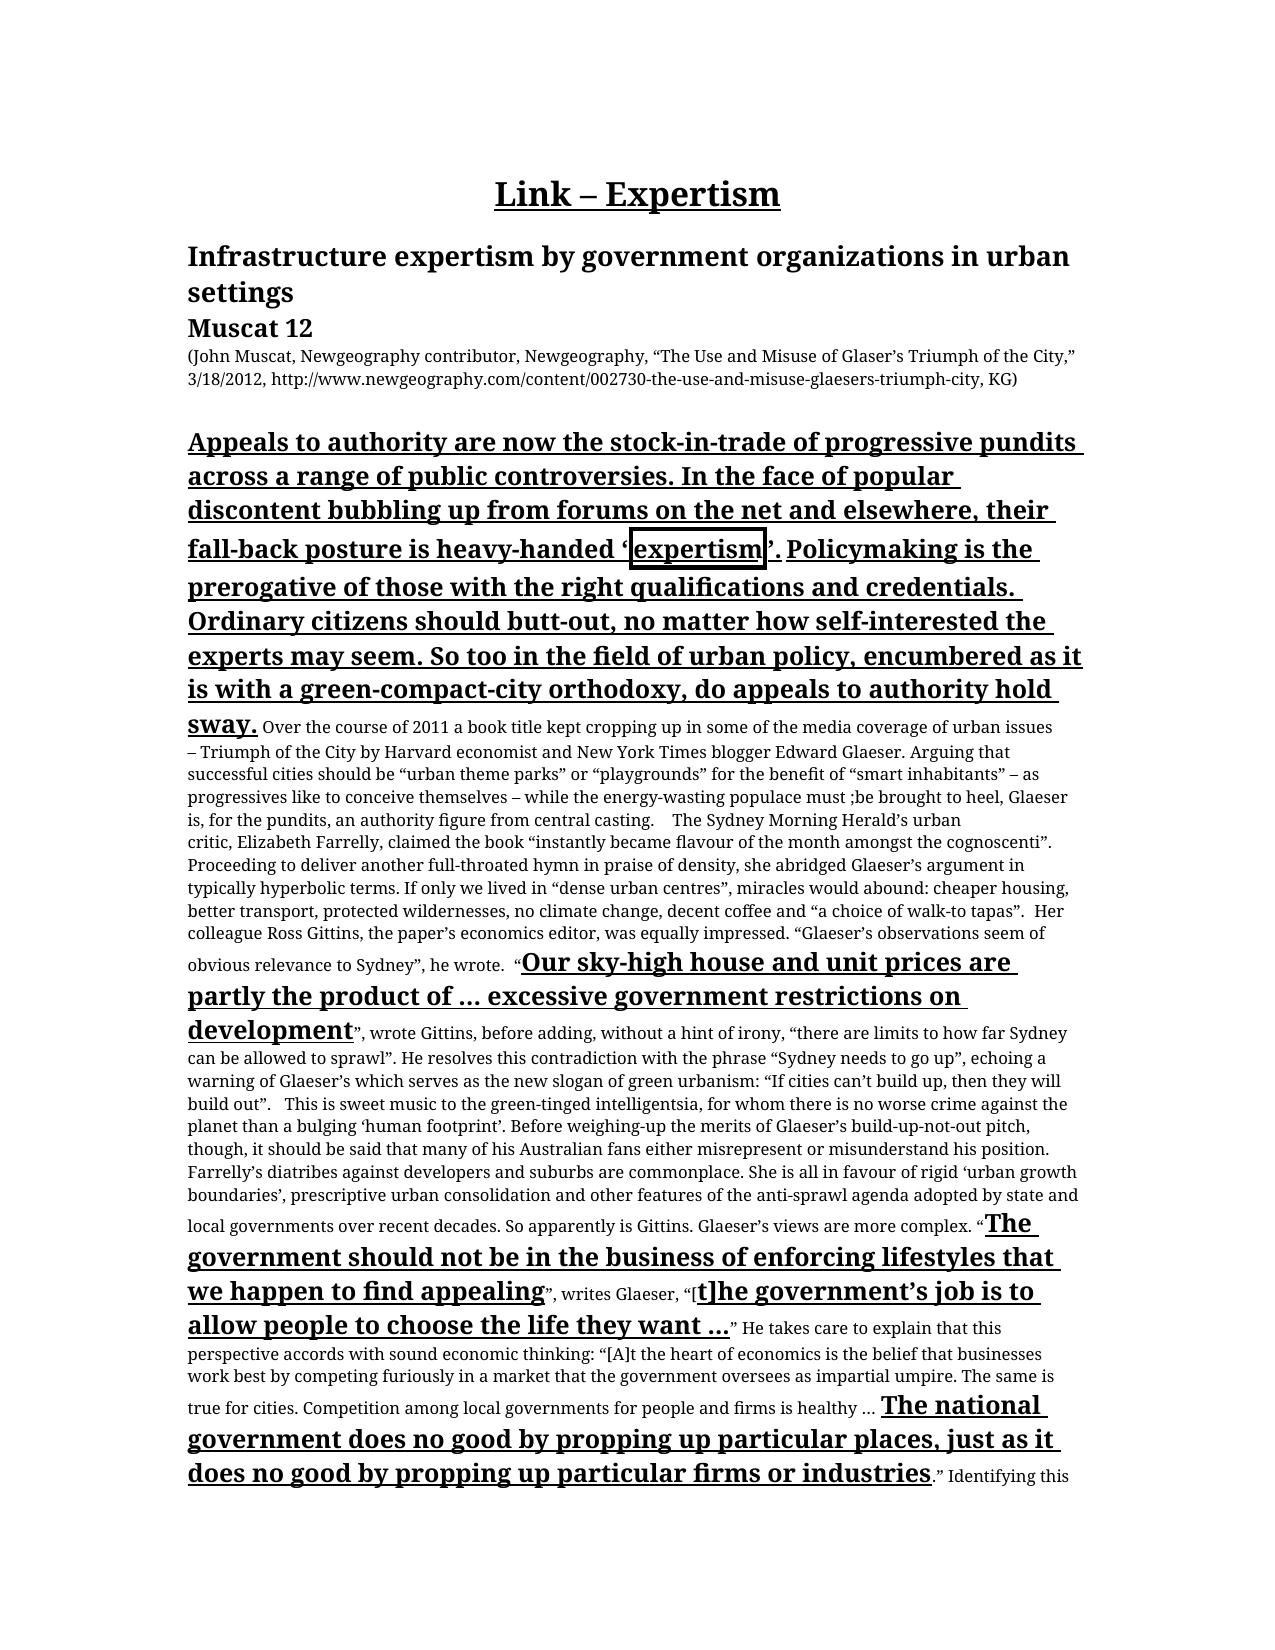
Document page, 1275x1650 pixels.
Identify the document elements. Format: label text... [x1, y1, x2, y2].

text Muscat 12 [187, 311, 1087, 345]
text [187, 424, 1087, 1490]
subtitle Link – Expertism [187, 171, 1087, 216]
subtitle Infrastructure expertism by government organizations in urban settings [187, 237, 1087, 311]
text (John Muscat, Newgeography contributor, Newgeography, “The Use and Misuse of Glaser’s Triumph of the City,” 3/18/2012, http://www.newgeography.com/content/002730-the-use-and-misuse-glaesers-triumph-city, KG) [187, 345, 1087, 390]
